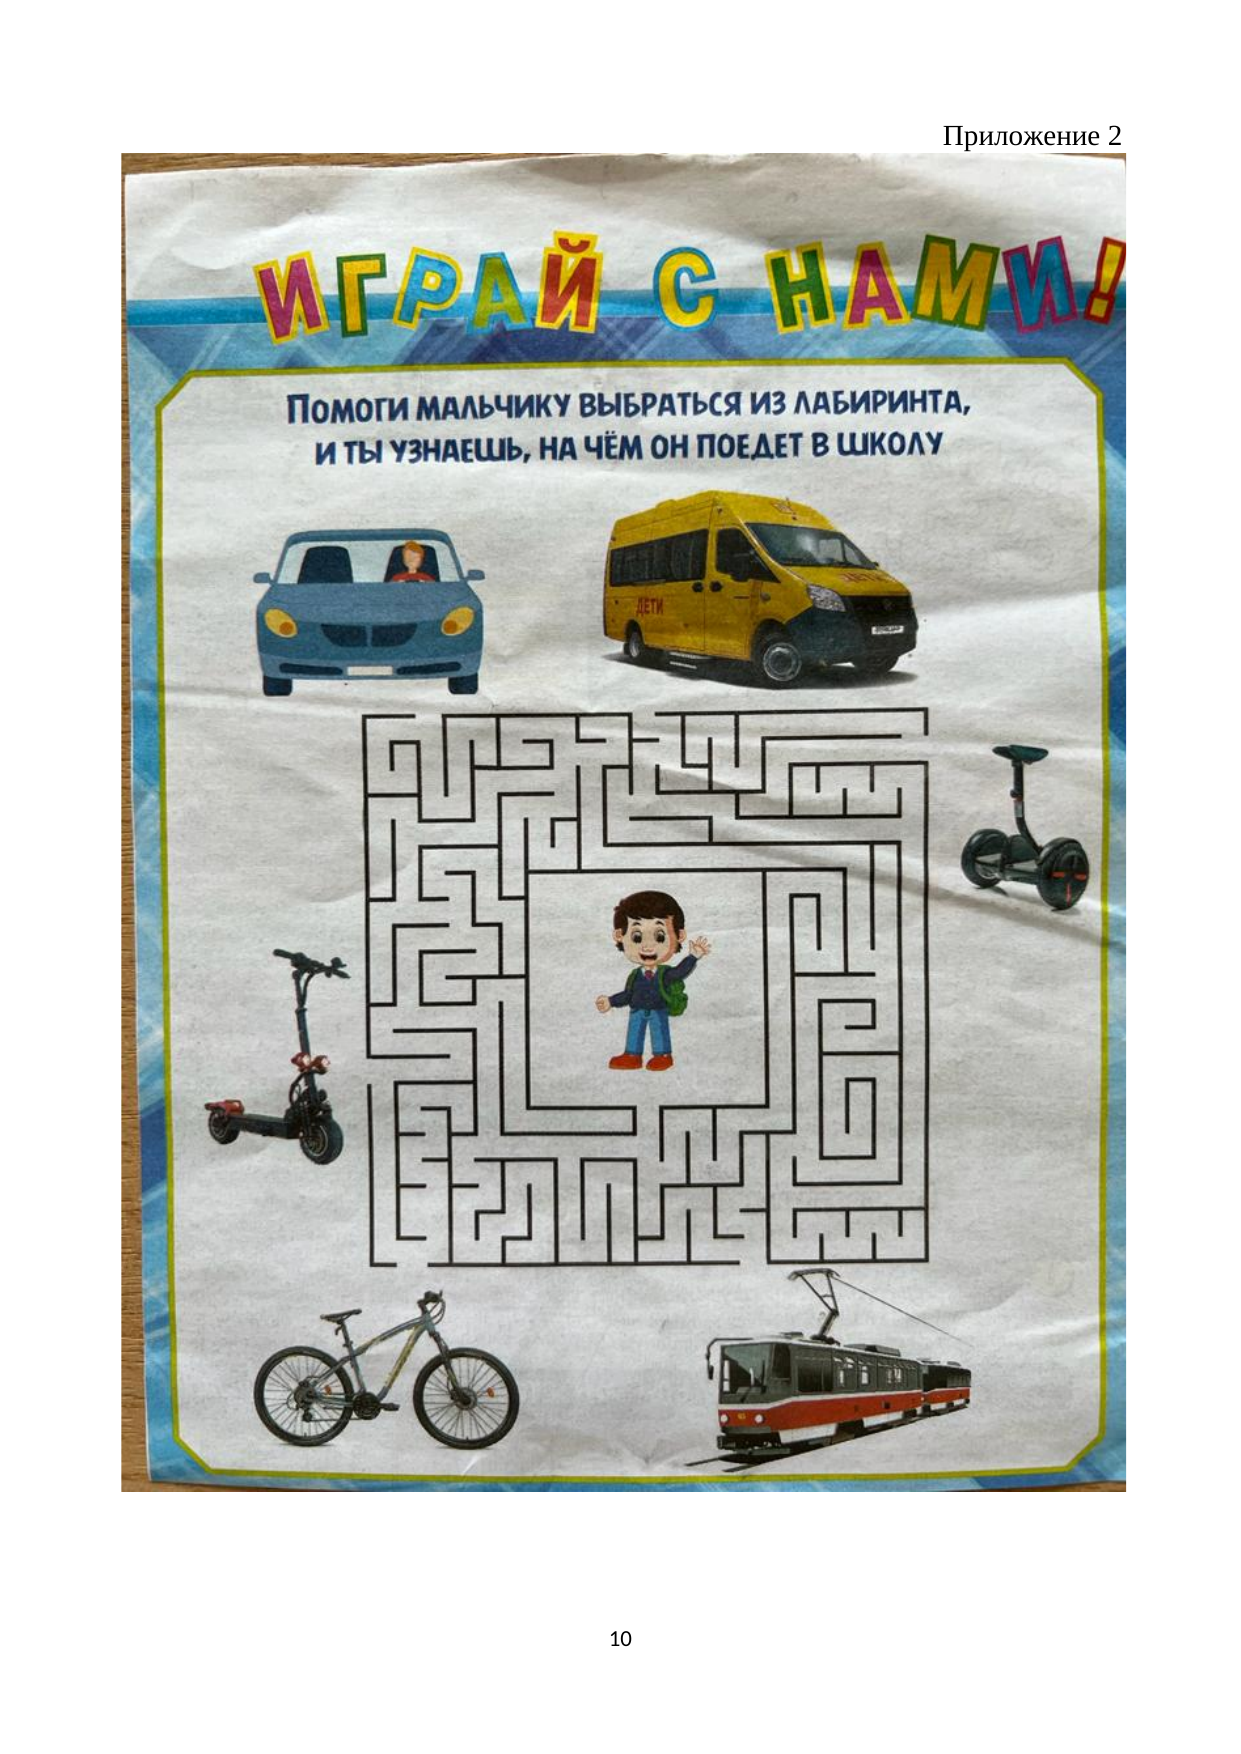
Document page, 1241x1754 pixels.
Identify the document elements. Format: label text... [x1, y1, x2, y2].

text Приложение 2 [118, 118, 1122, 152]
picture [121, 153, 1127, 1492]
